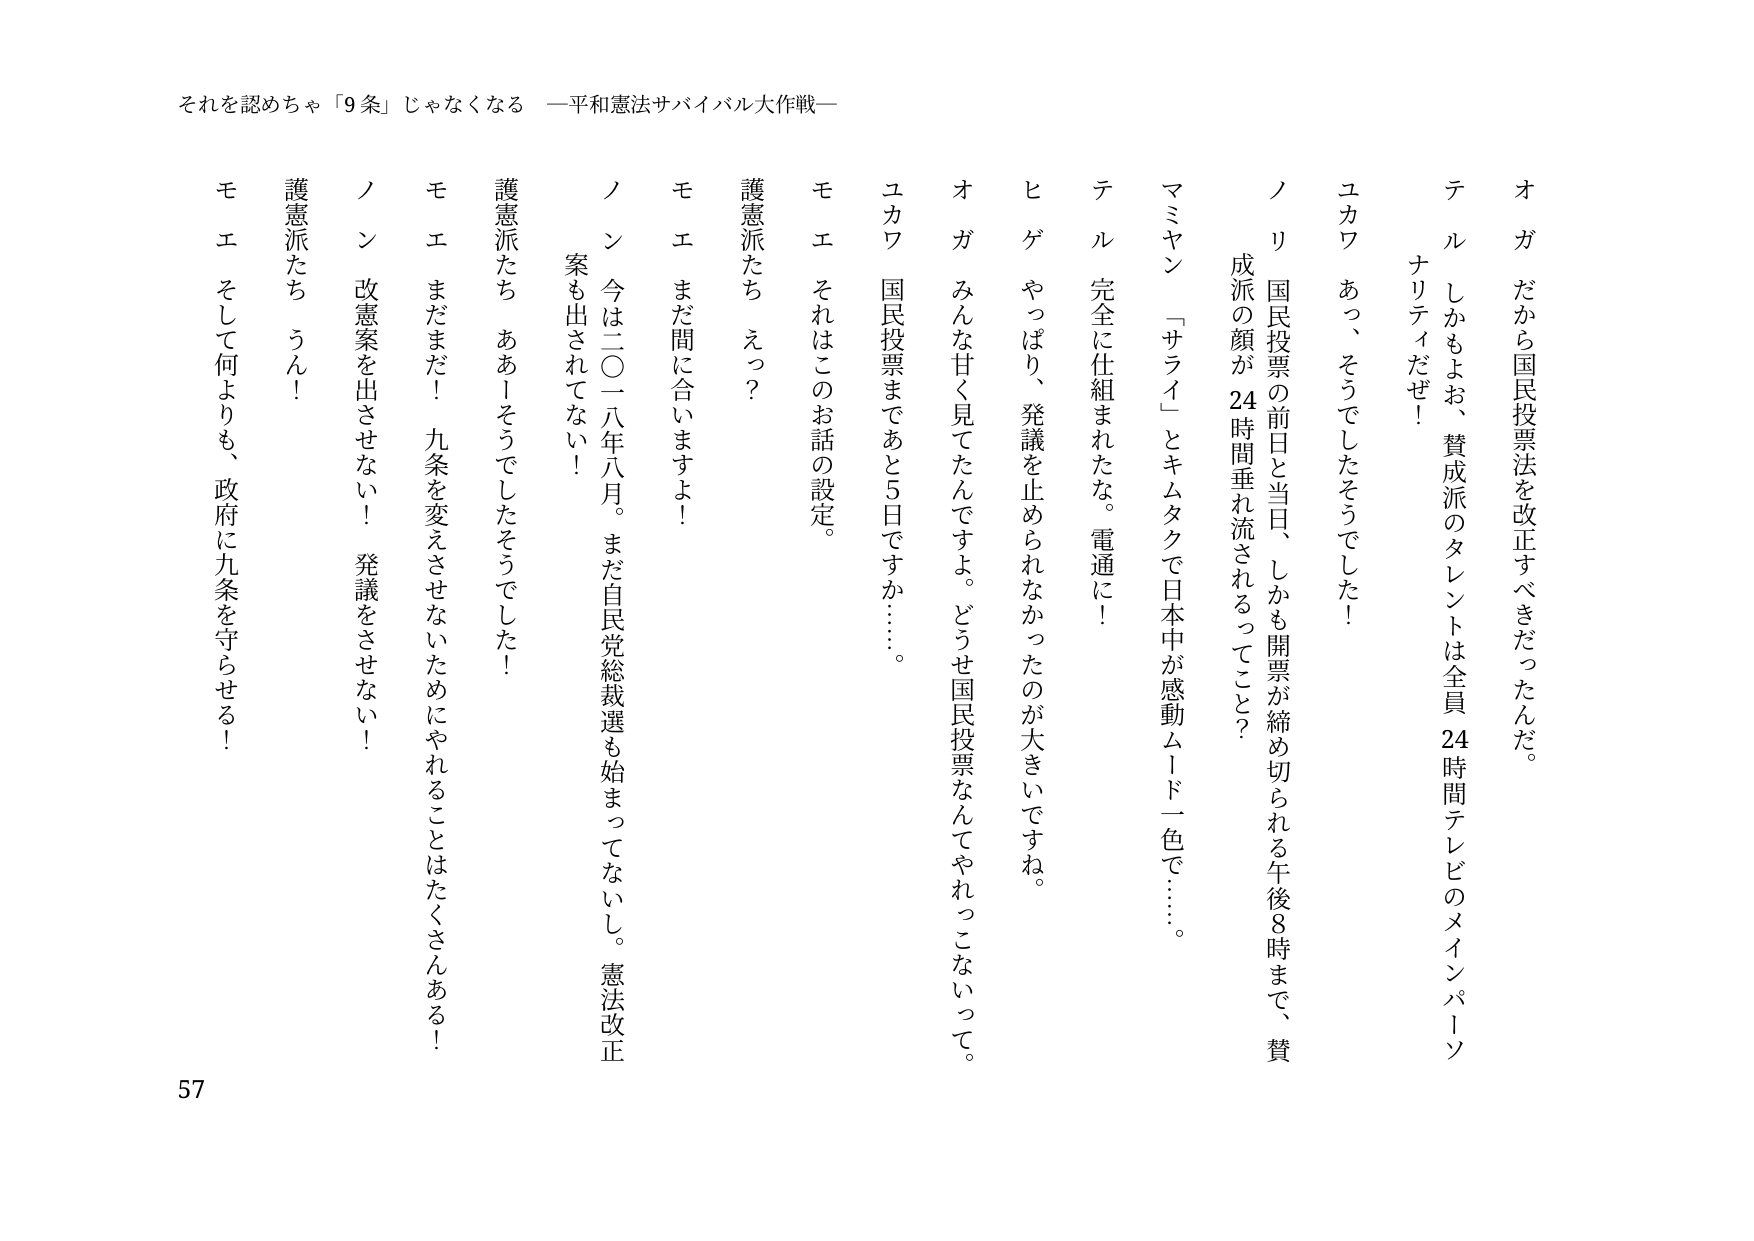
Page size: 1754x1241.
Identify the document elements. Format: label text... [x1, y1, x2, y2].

text ヒ ゲ やっぱり、発議を止められなかったのが大きいですね。 [1015, 177, 1051, 1063]
text モ エ まだ間に合いますよ！ [665, 177, 701, 1063]
text ノ ン 今は二〇一八年八月。まだ自民党総裁選も始まってないし。憲法改正案も出されてない！ [559, 177, 631, 1063]
text マミヤン 「サライ」とキムタクで日本中が感動ムード一色で……。 [1155, 177, 1191, 1063]
text 護憲派たち ああーそうでしたそうでした！ [489, 177, 525, 1063]
text 護憲派たち うん！ [279, 177, 315, 1063]
text テ ル 完全に仕組まれたな。電通に！ [1085, 177, 1121, 1063]
text 護憲派たち えっ？ [735, 177, 771, 1063]
text ノ リ 国民投票の前日と当日、しかも開票が締め切られる午後８時まで、賛成派の顔が24時間垂れ流されるってこと？ [1225, 177, 1297, 1063]
text モ エ それはこのお話の設定。 [805, 177, 841, 1063]
text モ エ そして何よりも、政府に九条を守らせる！ [209, 177, 245, 1063]
text オ ガ みんな甘く見てたんですよ。どうせ国民投票なんてやれっこないって。 [945, 177, 981, 1063]
text ユカワ 国民投票まであと５日ですか……。 [875, 177, 911, 1063]
text オ ガ だから国民投票法を改正すべきだったんだ。 [1507, 177, 1543, 1063]
text ユカワ あっ、そうでしたそうでした！ [1331, 177, 1367, 1063]
text モ エ まだまだ！ 九条を変えさせないためにやれることはたくさんある！ [419, 177, 455, 1063]
text ノ ン 改憲案を出させない！ 発議をさせない！ [349, 177, 385, 1063]
text テ ル しかもよお、賛成派のタレントは全員24時間テレビのメインパーソナリティだぜ！ [1401, 177, 1473, 1063]
